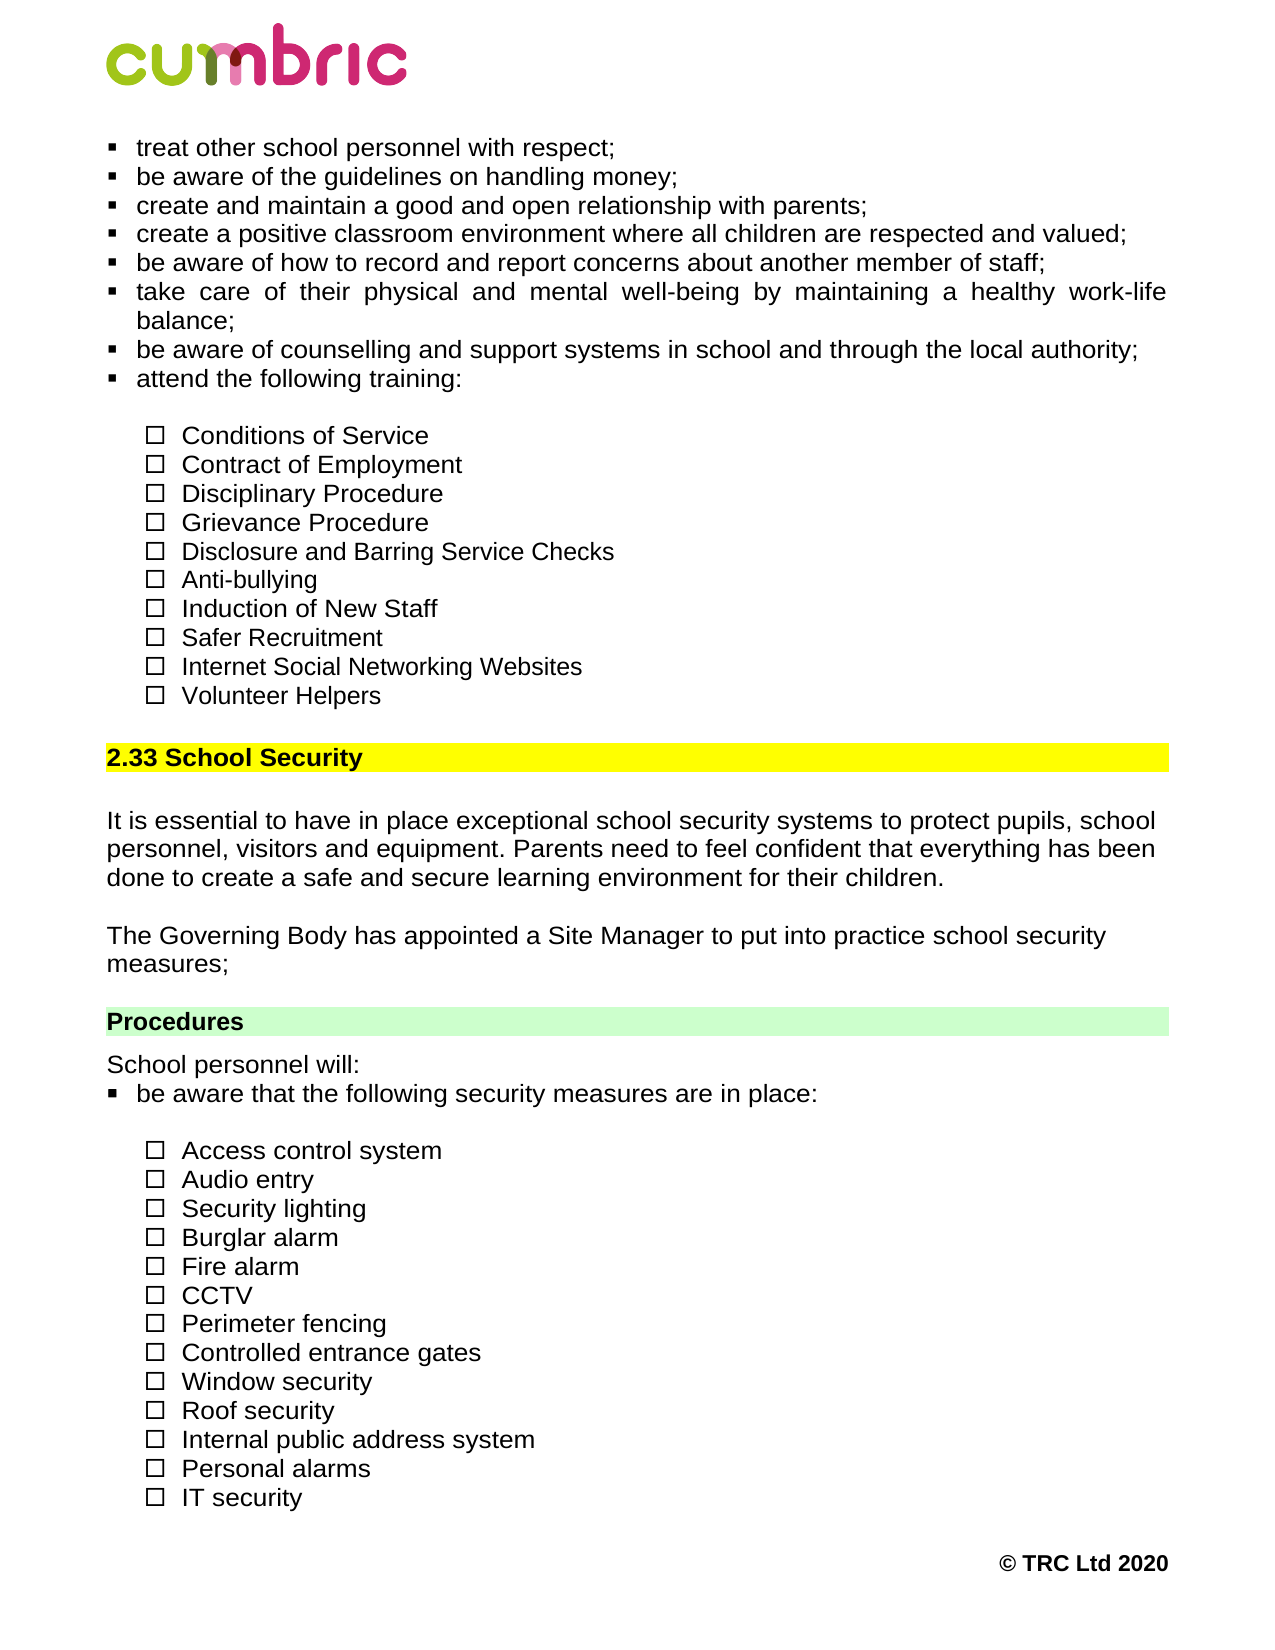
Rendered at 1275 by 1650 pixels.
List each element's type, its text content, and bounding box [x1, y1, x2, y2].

list Internal public address system [144, 1425, 1169, 1454]
list Conditions of Service [144, 421, 1169, 450]
list be aware of counselling and support systems in school and through the local authority; [106, 335, 1169, 364]
list take care of their physical and mental well-being by maintaining a healthy work-life balance; [106, 277, 1169, 335]
text Procedures [106, 1007, 1169, 1036]
list Personal alarms [144, 1454, 1169, 1483]
list Volunteer Helpers [144, 681, 1169, 710]
list Contract of Employment [144, 450, 1169, 479]
list CCTV [144, 1281, 1169, 1309]
list Controlled entrance gates [144, 1338, 1169, 1367]
list Roof security [144, 1396, 1169, 1425]
list Perimeter fencing [144, 1309, 1169, 1338]
list be aware that the following security measures are in place: [106, 1079, 1169, 1108]
list Fire alarm [144, 1252, 1169, 1281]
list Audio entry [144, 1165, 1169, 1194]
list IT security [144, 1483, 1169, 1511]
list Internet Social Networking Websites [144, 652, 1169, 681]
picture [106, 23, 407, 86]
text 2.33 School Security [106, 743, 1169, 772]
list be aware of how to record and report concerns about another member of staff; [106, 248, 1169, 277]
list attend the following training: [106, 364, 1169, 392]
list Window security [144, 1367, 1169, 1396]
list treat other school personnel with respect; [106, 133, 1169, 162]
list Security lighting [144, 1194, 1169, 1223]
list Access control system [144, 1136, 1169, 1165]
text School personnel will: [106, 1050, 1169, 1079]
list Disciplinary Procedure [144, 479, 1169, 508]
list Induction of New Staff [144, 594, 1169, 623]
list Grievance Procedure [144, 508, 1169, 537]
list Safer Recruitment [144, 623, 1169, 652]
list be aware of the guidelines on handling money; [106, 162, 1169, 191]
list Disclosure and Barring Service Checks [144, 537, 1169, 566]
list create a positive classroom environment where all children are respected and valued; [106, 219, 1169, 248]
list create and maintain a good and open relationship with parents; [106, 191, 1169, 219]
list Burglar alarm [144, 1223, 1169, 1252]
text It is essential to have in place exceptional school security systems to protect pupils, school personnel, visitors and equipment. Parents need to feel confident that everything has been done to create a safe and secure learning environment for their children. [106, 806, 1169, 892]
text The Governing Body has appointed a Site Manager to put into practice school security measures; [106, 921, 1169, 978]
list Anti-bullying [144, 566, 1169, 594]
